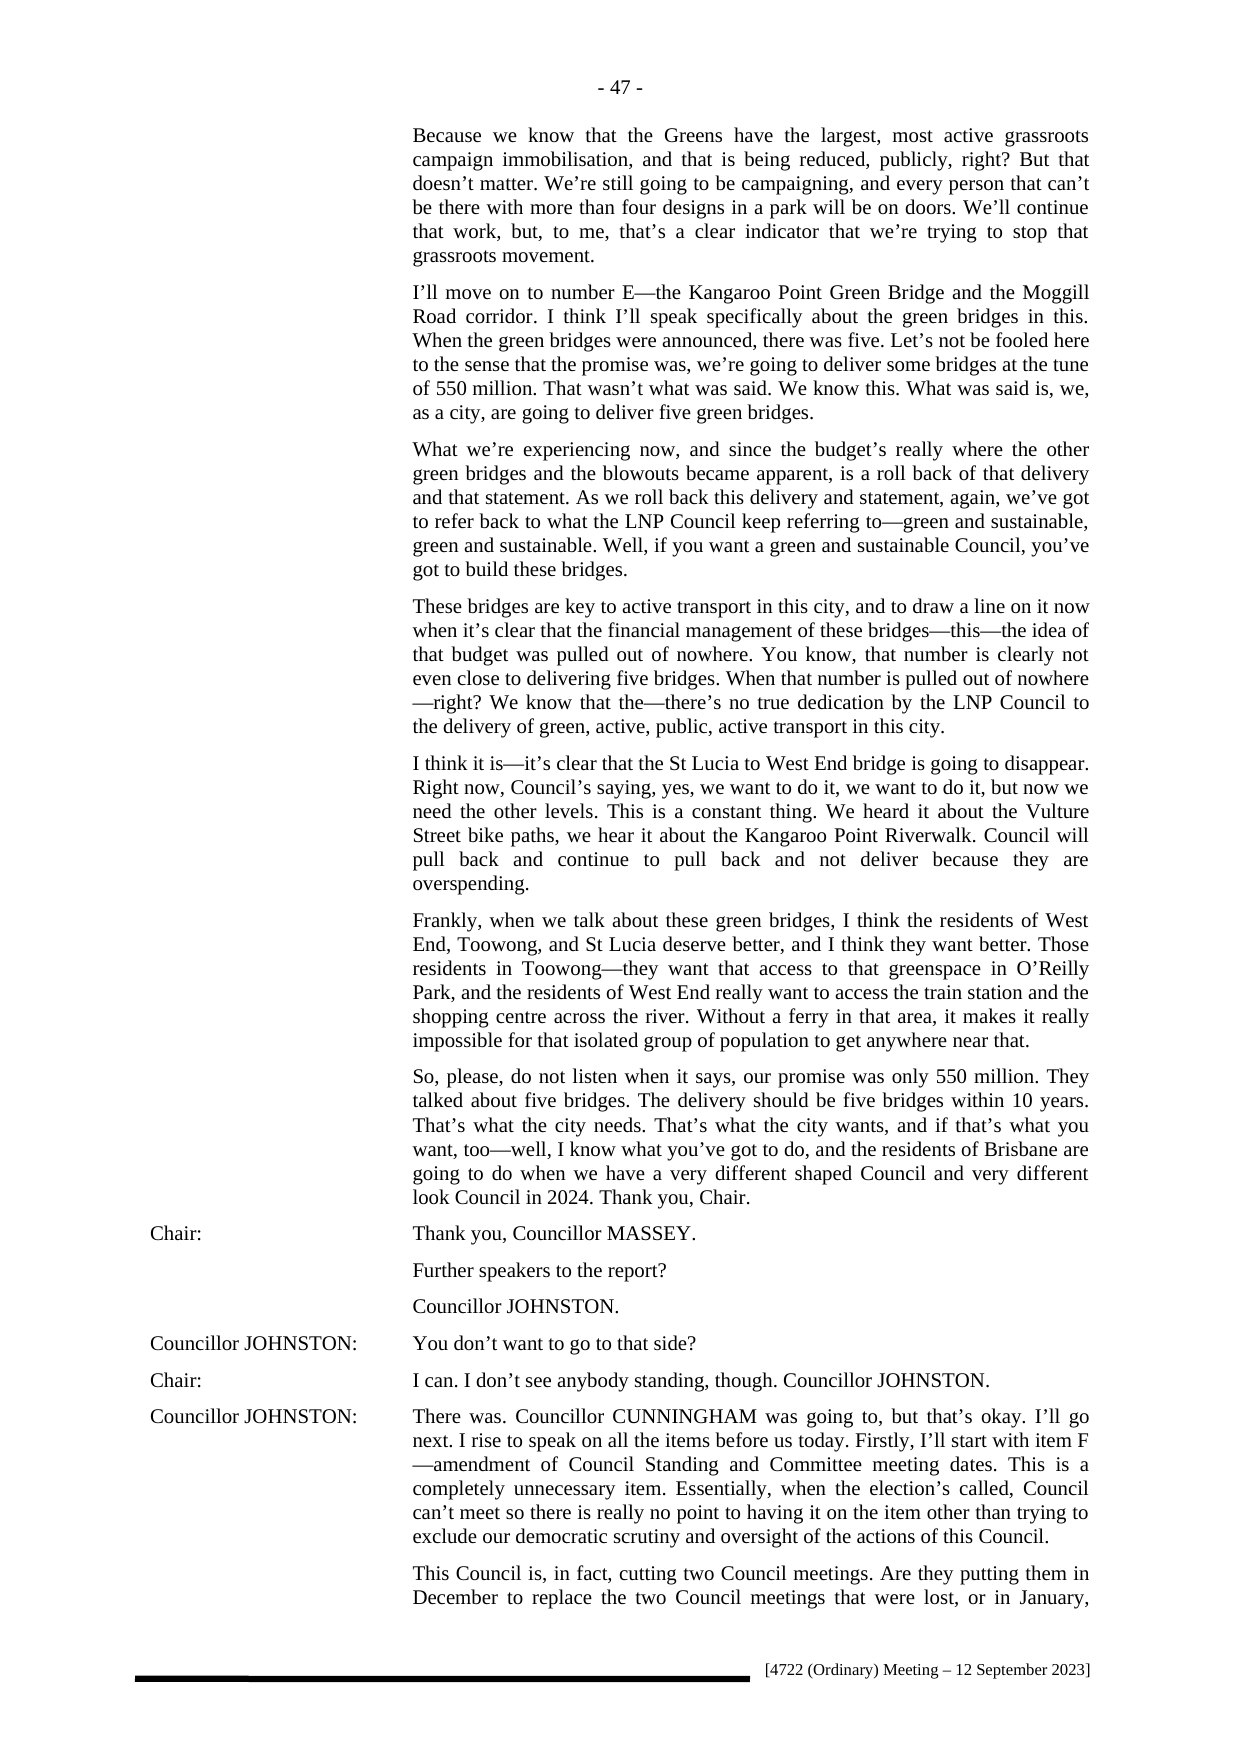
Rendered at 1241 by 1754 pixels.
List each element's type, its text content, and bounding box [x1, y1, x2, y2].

text Chair: I can. I don’t see anybody standing, though. Councillor JOHNSTON. [150, 1367, 1090, 1392]
text Further speakers to the report? [150, 1258, 1090, 1282]
text These bridges are key to active transport in this city, and to draw a line on it now when it’s clear that the financial management of these bridges—this—the idea of that budget was pulled out of nowhere. You know, that number is clearly not even close to delivering five bridges. When that number is pulled out of nowhere—right? We know that the—there’s no true dedication by the LNP Council to the delivery of green, active, public, active transport in this city. [412, 594, 1090, 738]
text Frankly, when we talk about these green bridges, I think the residents of West End, Toowong, and St Lucia deserve better, and I think they want better. Those residents in Toowong—they want that access to that greenspace in O’Reilly Park, and the residents of West End really want to access the train station and the shopping centre across the river. Without a ferry in that area, it makes it really impossible for that isolated group of population to get anywhere near that. [412, 907, 1090, 1052]
text I’ll move on to number E—the Kangaroo Point Green Bridge and the Moggill Road corridor. I think I’ll speak specifically about the green bridges in this. When the green bridges were announced, there was five. Let’s not be fooled here to the sense that the promise was, we’re going to deliver some bridges at the tune of 550 million. That wasn’t what was said. We know this. What was said is, we, as a city, are going to deliver five green bridges. [412, 280, 1090, 424]
text So, please, do not listen when it says, our promise was only 550 million. They talked about five bridges. The delivery should be five bridges within 10 years. That’s what the city needs. That’s what the city wants, and if that’s what you want, too—well, I know what you’ve got to do, and the residents of Brisbane are going to do when we have a very different shaped Council and very different look Council in 2024. Thank you, Chair. [412, 1064, 1090, 1209]
text Councillor JOHNSTON: There was. Councillor CUNNINGHAM was going to, but that’s okay. I’ll go next. I rise to speak on all the items before us today. Firstly, I’ll start with item F—amendment of Council Standing and Committee meeting dates. This is a completely unnecessary item. Essentially, when the election’s called, Council can’t meet so there is really no point to having it on the item other than trying to exclude our democratic scrutiny and oversight of the actions of this Council. [150, 1404, 1090, 1548]
text Because we know that the Greens have the largest, most active grassroots campaign immobilisation, and that is being reduced, publicly, right? But that doesn’t matter. We’re still going to be campaigning, and every person that can’t be there with more than four designs in a park will be on doors. We’ll continue that work, but, to me, that’s a clear indicator that we’re trying to stop that grassroots movement. [412, 123, 1090, 267]
text I think it is—it’s clear that the St Lucia to West End bridge is going to disappear. Right now, Council’s saying, yes, we want to do it, we want to do it, but now we need the other levels. This is a constant thing. We heard it about the Vulture Street bike paths, we hear it about the Kangaroo Point Riverwalk. Council will pull back and continue to pull back and not deliver because they are overspending. [412, 751, 1090, 895]
text Councillor JOHNSTON. [150, 1294, 1090, 1318]
text What we’re experiencing now, and since the budget’s really where the other green bridges and the blowouts became apparent, is a roll back of that delivery and that statement. As we roll back this delivery and statement, again, we’ve got to refer back to what the LNP Council keep referring to—green and sustainable, green and sustainable. Well, if you want a green and sustainable Council, you’ve got to build these bridges. [412, 437, 1090, 581]
text Chair: Thank you, Councillor MASSEY. [150, 1221, 1090, 1245]
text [150, 1561, 1090, 1609]
text Councillor JOHNSTON: You don’t want to go to that side? [150, 1331, 1090, 1355]
